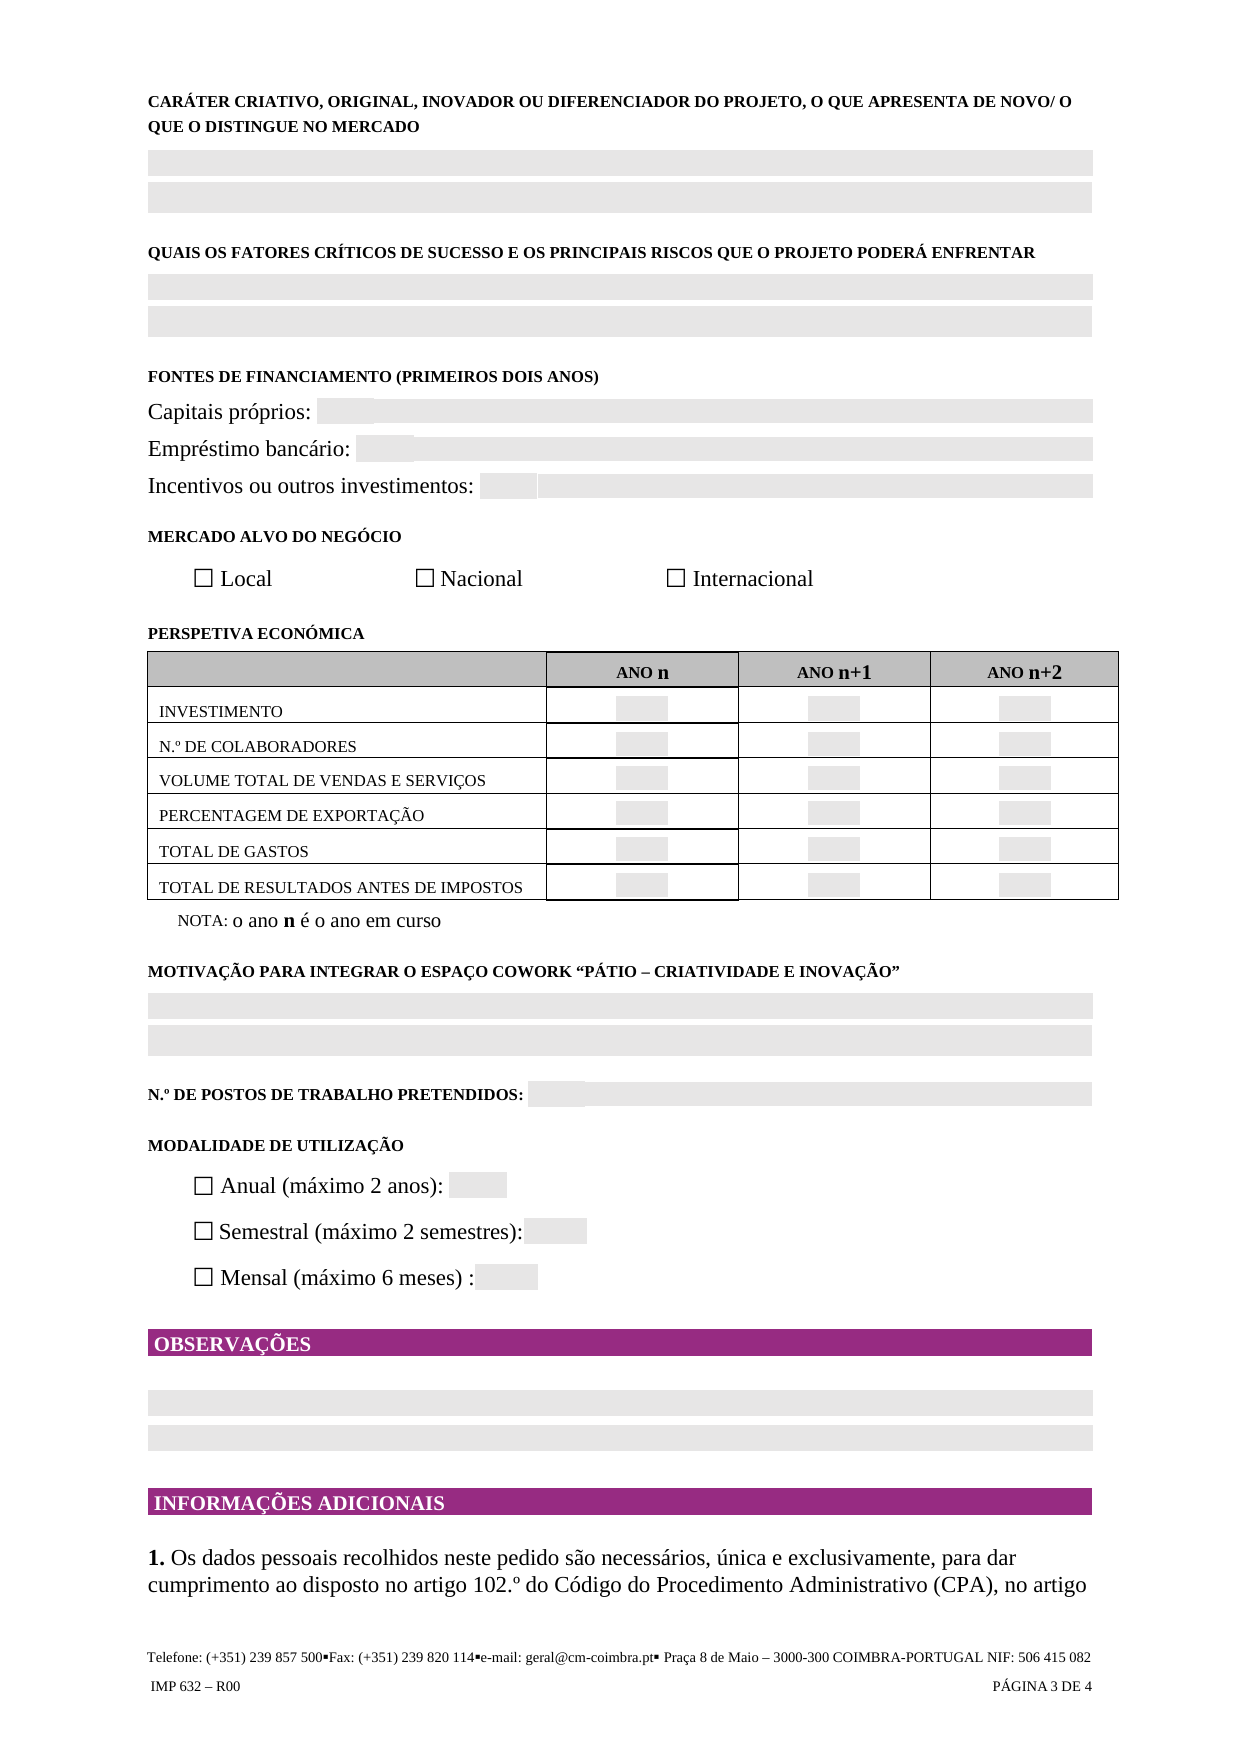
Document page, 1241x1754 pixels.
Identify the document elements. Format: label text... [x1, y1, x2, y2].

table_cell [931, 758, 1118, 792]
text caráter criativo, original, inovador ou diferenciador do projeto, o que apresenta de novo/ o que o distingue no mercado [148, 89, 1092, 139]
table_cell [739, 687, 930, 722]
table_header ano n+2 [931, 652, 1118, 686]
table_cell [739, 864, 930, 899]
text modalidade de utilização [148, 1131, 1092, 1156]
text Anual (máximo 2 anos): [192, 1168, 1092, 1202]
text OBSERVAÇÕES [148, 1329, 1092, 1356]
table_cell investimento [148, 687, 546, 722]
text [148, 1544, 1092, 1597]
text Local Nacional Internacional [192, 561, 1092, 595]
text n.º de postos de trabalho pretendidos: [148, 1081, 528, 1106]
text Incentivos ou outros investimentos: [148, 468, 1092, 499]
table_cell [931, 687, 1118, 722]
text Nota: o ano n é o ano em curso [177, 901, 1092, 932]
table_cell [547, 724, 738, 757]
table_cell [547, 830, 738, 863]
text Capitais próprios: [148, 393, 1092, 424]
table_cell [547, 794, 738, 828]
table_cell [547, 688, 738, 722]
table_cell [739, 794, 930, 828]
text Mensal (máximo 6 meses) : [192, 1260, 1092, 1294]
table_cell [931, 864, 1118, 899]
table_cell [547, 865, 738, 899]
text informações adicionais [148, 1488, 1092, 1515]
table_cell [739, 829, 930, 863]
table_header [148, 652, 546, 686]
table_cell [931, 794, 1118, 828]
table_cell total de resultados antes de impostos [148, 864, 546, 899]
text quais os fatores críticos de sucesso e os principais riscos que o projeto poderá enfrentar [148, 238, 1092, 263]
text fontes de financiamento (primeiros dois anos) [148, 362, 1092, 387]
text Semestral (máximo 2 semestres): [192, 1214, 1092, 1248]
table_cell n.º de colaboradores [148, 723, 546, 757]
table_header ano n+1 [739, 652, 930, 686]
table_cell [739, 723, 930, 757]
text mercado alvo do negócio [148, 524, 1092, 549]
table_cell volume total de vendas e serviços [148, 758, 546, 792]
table_cell [739, 758, 930, 792]
table_cell total de gastos [148, 829, 546, 863]
table_header ano n [547, 653, 738, 686]
text motivação para integrar o espaço cowork “pátio – criatividade e inovação” [148, 957, 1092, 982]
text Empréstimo bancário: [148, 431, 1092, 462]
table_cell percentagem de exportação [148, 794, 546, 828]
table_cell [931, 723, 1118, 757]
table_cell [931, 829, 1118, 863]
table_cell [547, 759, 738, 792]
text Perspetiva económica [148, 620, 1092, 645]
